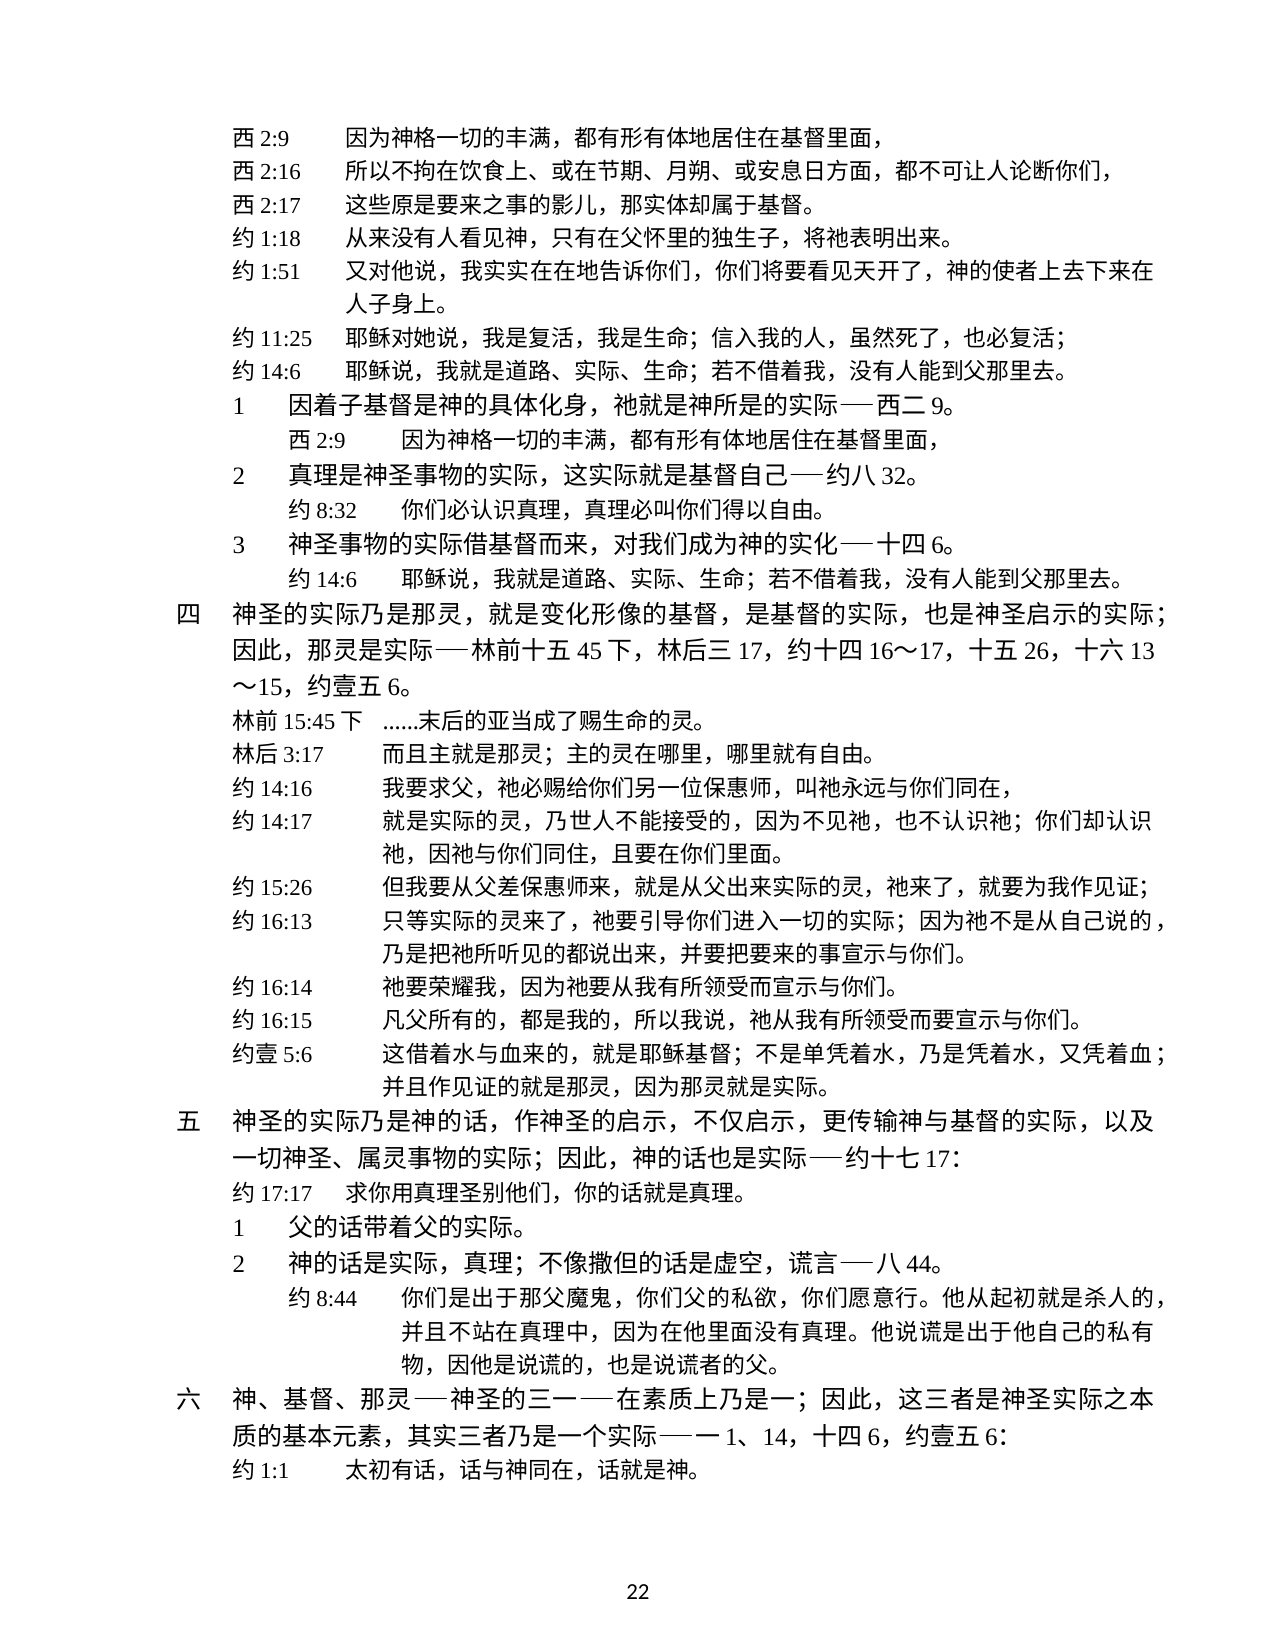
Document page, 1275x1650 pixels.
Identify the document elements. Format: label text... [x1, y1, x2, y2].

text 约16:14 祂要荣耀我，因为祂要从我有所领受而宣示与你们。 [232, 969, 1155, 1002]
text 约16:15 凡父所有的，都是我的，所以我说，祂从我有所领受而要宣示与你们。 [232, 1002, 1155, 1035]
text 林前15:45下 ……末后的亚当成了赐生命的灵。 [232, 703, 1155, 736]
text 约1:1 太初有话，话与神同在，话就是神。 [232, 1452, 1155, 1486]
text 西2:9 因为神格一切的丰满，都有形有体地居住在基督里面， [232, 120, 1155, 153]
text 2 真理是神圣事物的实际，这实际就是基督自己—约八32。 [232, 455, 1155, 492]
text 约14:16 我要求父，祂必赐给你们另一位保惠师，叫祂永远与你们同在， [232, 769, 1155, 803]
text 约11:25 耶稣对她说，我是复活，我是生命；信入我的人，虽然死了，也必复活； [232, 319, 1155, 353]
text 约15:26 但我要从父差保惠师来，就是从父出来实际的灵，祂来了，就要为我作见证； [232, 869, 1155, 902]
text 1 因着子基督是神的具体化身，祂就是神所是的实际—西二9。 [232, 386, 1155, 422]
text 2 神的话是实际，真理；不像撒但的话是虚空，谎言—八44。 [232, 1244, 1155, 1280]
text 六 神、基督、那灵—神圣的三一—在素质上乃是一；因此，这三者是神圣实际之本质的基本元素，其实三者乃是一个实际—一1、14，十四6，约壹五6： [176, 1380, 1155, 1452]
text 四 神圣的实际乃是那灵，就是变化形像的基督，是基督的实际，也是神圣启示的实际；因此，那灵是实际—林前十五45下，林后三17，约十四16～17，十五26，十六13～15，约壹五6。 [176, 594, 1155, 703]
text 五 神圣的实际乃是神的话，作神圣的启示，不仅启示，更传输神与基督的实际，以及一切神圣、属灵事物的实际；因此，神的话也是实际—约十七17： [176, 1102, 1155, 1174]
text 约14:17 就是实际的灵，乃世人不能接受的，因为不见祂，也不认识祂；你们却认识祂，因祂与你们同住，且要在你们里面。 [232, 803, 1155, 869]
text 约1:18 从来没有人看见神，只有在父怀里的独生子，将祂表明出来。 [232, 220, 1155, 253]
text 西2:9 因为神格一切的丰满，都有形有体地居住在基督里面， [289, 422, 1155, 455]
text 约17:17 求你用真理圣别他们，你的话就是真理。 [232, 1174, 1155, 1208]
text 1 父的话带着父的实际。 [232, 1208, 1155, 1244]
text 3 神圣事物的实际借基督而来，对我们成为神的实化—十四6。 [232, 525, 1155, 561]
text 西2:17 这些原是要来之事的影儿，那实体却属于基督。 [232, 186, 1155, 220]
text 约14:6 耶稣说，我就是道路、实际、生命；若不借着我，没有人能到父那里去。 [289, 561, 1155, 594]
text 约14:6 耶稣说，我就是道路、实际、生命；若不借着我，没有人能到父那里去。 [232, 353, 1155, 386]
text 林后3:17 而且主就是那灵；主的灵在哪里，哪里就有自由。 [232, 736, 1155, 769]
text 西2:16 所以不拘在饮食上、或在节期、月朔、或安息日方面，都不可让人论断你们， [232, 153, 1155, 186]
text 约16:13 只等实际的灵来了，祂要引导你们进入一切的实际；因为祂不是从自己说的，乃是把祂所听见的都说出来，并要把要来的事宣示与你们。 [232, 902, 1155, 969]
text 约8:32 你们必认识真理，真理必叫你们得以自由。 [289, 492, 1155, 525]
text 约壹5:6 这借着水与血来的，就是耶稣基督；不是单凭着水，乃是凭着水，又凭着血；并且作见证的就是那灵，因为那灵就是实际。 [232, 1035, 1155, 1102]
text 约8:44 你们是出于那父魔鬼，你们父的私欲，你们愿意行。他从起初就是杀人的，并且不站在真理中，因为在他里面没有真理。他说谎是出于他自己的私有物，因他是说谎的，也是说谎者的父。 [289, 1280, 1155, 1380]
text 约1:51 又对他说，我实实在在地告诉你们，你们将要看见天开了，神的使者上去下来在人子身上。 [232, 253, 1155, 319]
